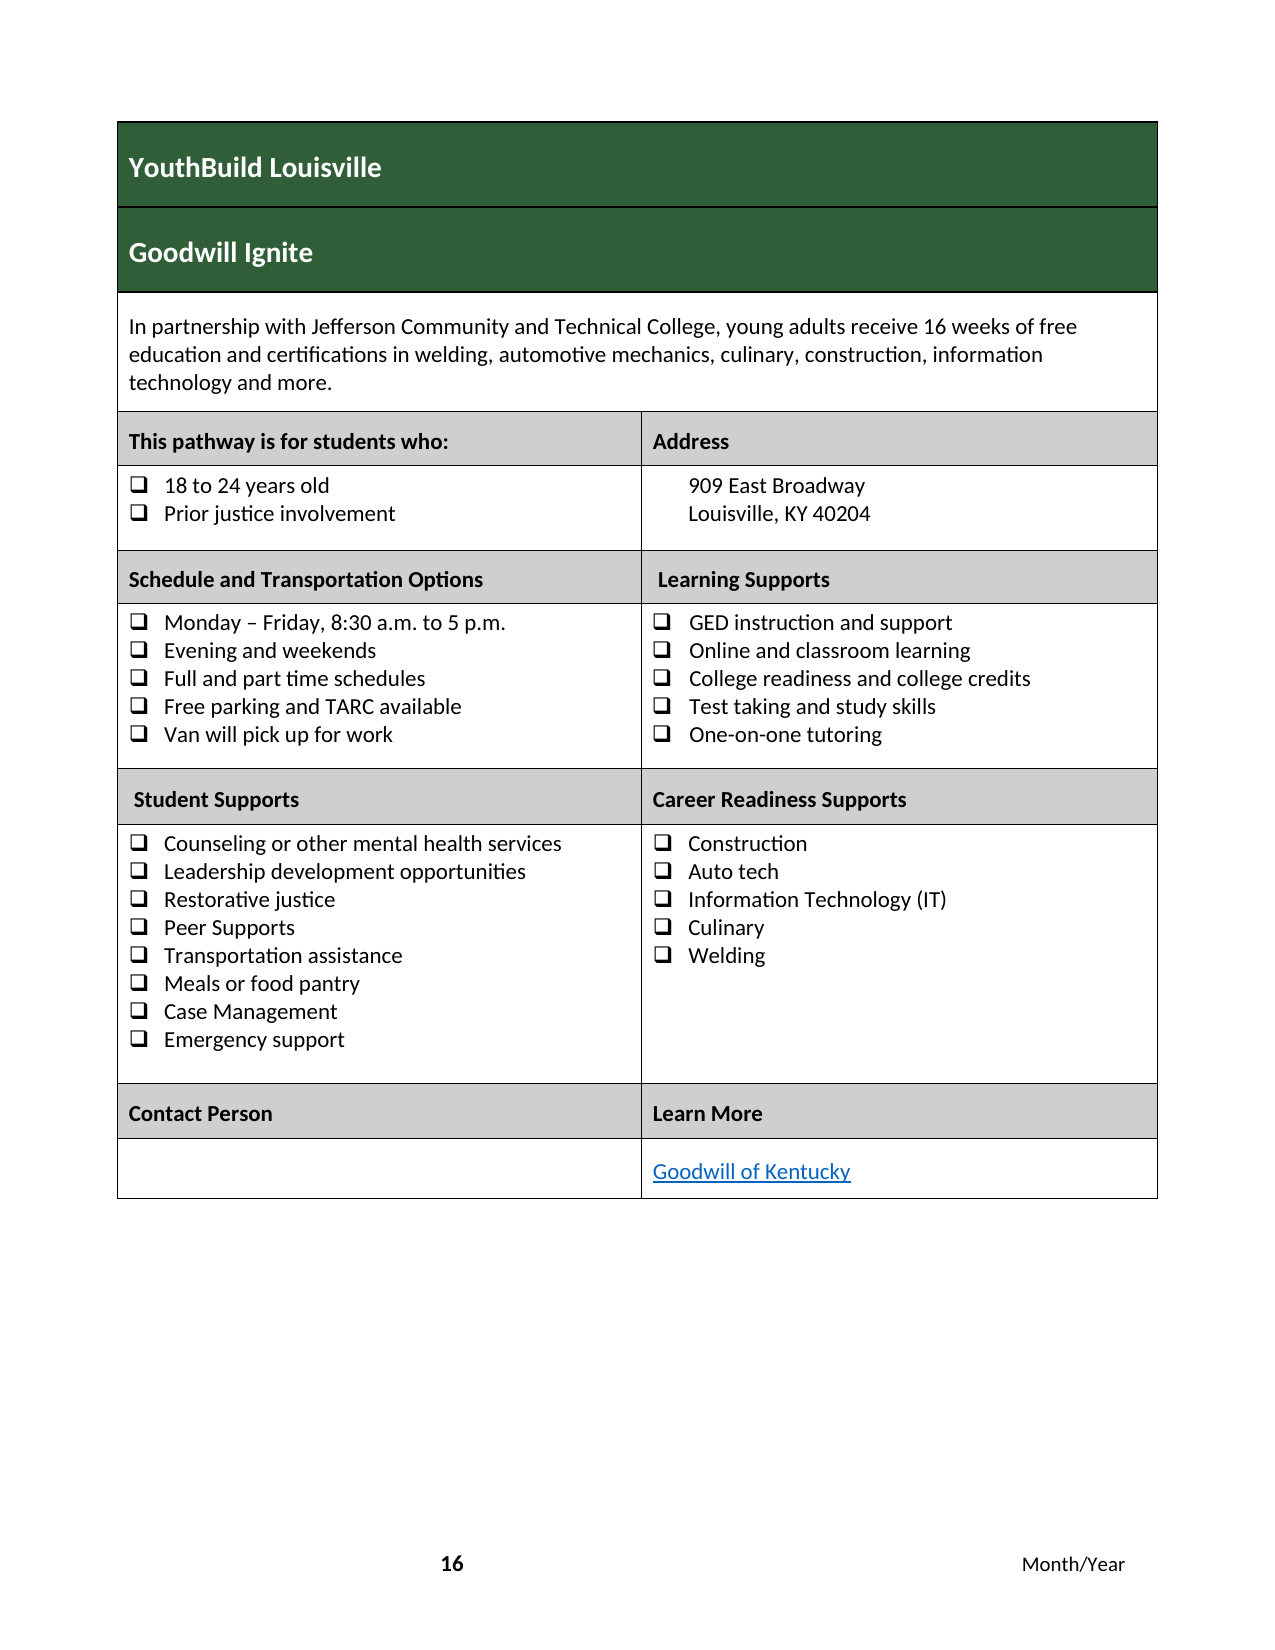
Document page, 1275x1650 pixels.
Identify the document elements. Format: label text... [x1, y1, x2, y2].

table_cell In partnership with Jefferson Community and Technical College, young adults receive 16 weeks of free education and certifications in welding, automotive mechanics, culinary, construction, information technology and more. [118, 293, 1157, 411]
table_cell Schedule and Transportation Options [118, 551, 641, 603]
table_cell Learning Supports [642, 551, 1157, 603]
table_header YouthBuild Louisville [118, 123, 1157, 206]
table_cell 909 East Broadway Louisville, KY 40204 [642, 466, 1157, 549]
table_cell Goodwill of Kentucky [642, 1139, 1157, 1198]
table_cell Student Supports [118, 769, 641, 824]
table_cell This pathway is for students who: [118, 412, 641, 465]
table_cell 18 to 24 years old Prior justice involvement [118, 466, 641, 549]
table_cell Contact Person [118, 1084, 641, 1138]
table_cell Address [642, 412, 1157, 465]
table_cell Goodwill Ignite [118, 208, 1157, 291]
table_cell Construction Auto tech Information Technology (IT) Culinary Welding [642, 825, 1157, 1083]
table_cell GED instruction and support Online and classroom learning College readiness and college credits Test taking and study skills One-on-one tutoring [642, 604, 1157, 768]
table_cell Career Readiness Supports [642, 769, 1157, 824]
table_cell Learn More [642, 1084, 1157, 1138]
table_cell [118, 1139, 641, 1198]
table_cell Monday – Friday, 8:30 a.m. to 5 p.m. Evening and weekends Full and part time schedules Free parking and TARC available Van will pick up for work [118, 604, 641, 768]
table_cell Counseling or other mental health services Leadership development opportunities Restorative justice Peer Supports Transportation assistance Meals or food pantry Case Management Emergency support [118, 825, 641, 1083]
